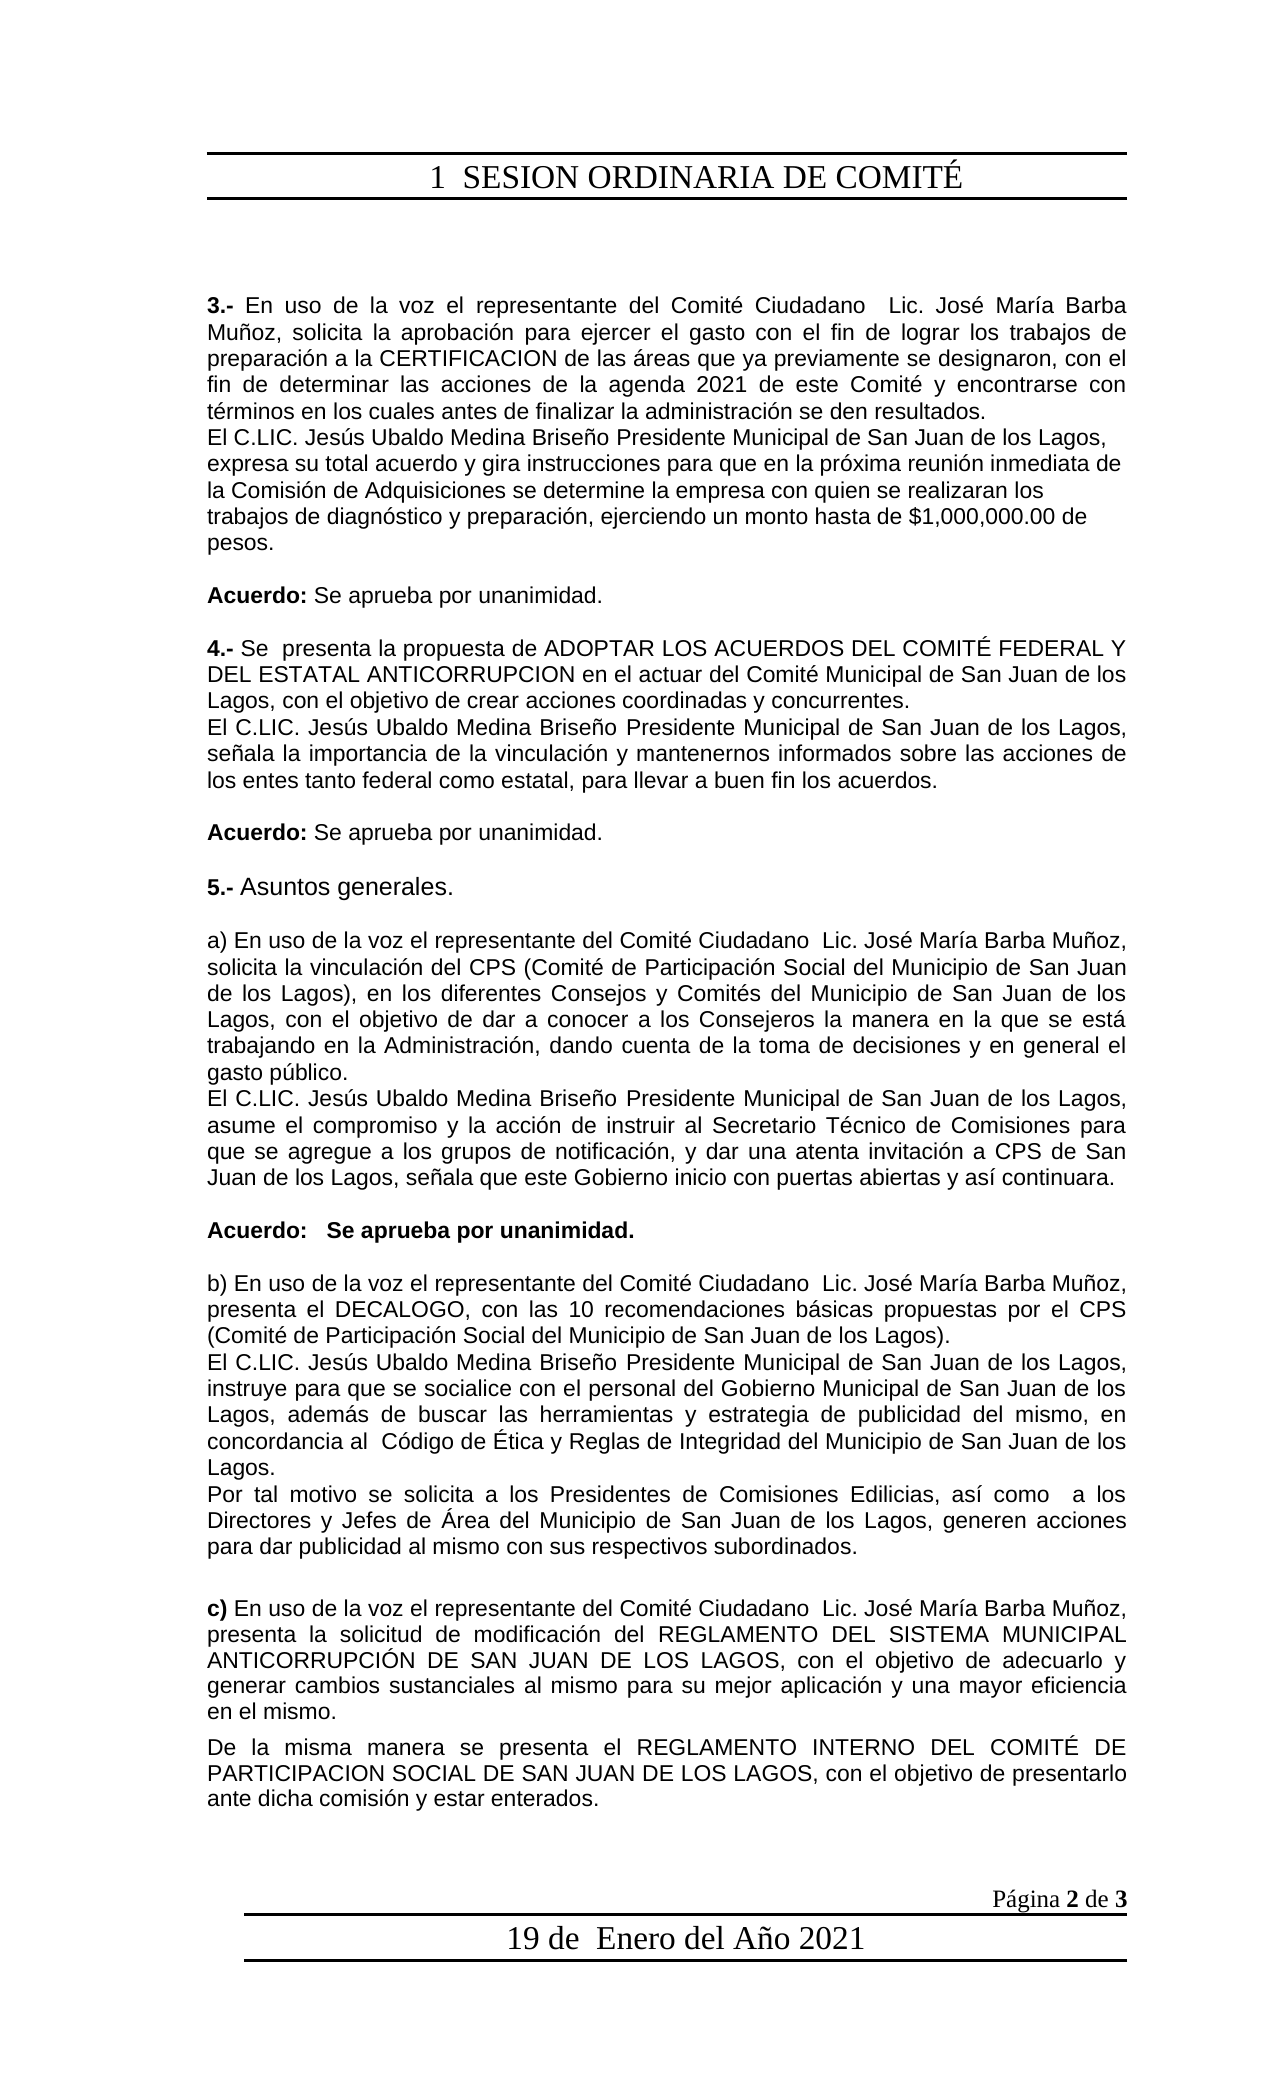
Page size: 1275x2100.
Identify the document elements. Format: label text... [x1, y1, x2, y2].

text El C.LIC. Jesús Ubaldo Medina Briseño Presidente Municipal de San Juan de los Lagos, instruye para que se socialice con el personal del Gobierno Municipal de San Juan de los Lagos, además de buscar las herramientas y estrategia de publicidad del mismo, en concordancia al Código de Ética y Reglas de Integridad del Municipio de San Juan de los Lagos. [207, 1349, 1127, 1481]
text Acuerdo: Se aprueba por unanimidad. [207, 582, 1127, 608]
text El C.LIC. Jesús Ubaldo Medina Briseño Presidente Municipal de San Juan de los Lagos, expresa su total acuerdo y gira instrucciones para que en la próxima reunión inmediata de la Comisión de Adquisiciones se determine la empresa con quien se realizaran los trabajos de diagnóstico y preparación, ejerciendo un monto hasta de $1,000,000.00 de pesos. [207, 424, 1127, 556]
text El C.LIC. Jesús Ubaldo Medina Briseño Presidente Municipal de San Juan de los Lagos, asume el compromiso y la acción de instruir al Secretario Técnico de Comisiones para que se agregue a los grupos de notificación, y dar una atenta invitación a CPS de San Juan de los Lagos, señala que este Gobierno inicio con puertas abiertas y así continuara. [207, 1085, 1127, 1191]
text 5.- Asuntos generales. [207, 872, 1127, 901]
text 3.- En uso de la voz el representante del Comité Ciudadano Lic. José María Barba Muñoz, solicita la aprobación para ejercer el gasto con el fin de lograr los trabajos de preparación a la CERTIFICACION de las áreas que ya previamente se designaron, con el fin de determinar las acciones de la agenda 2021 de este Comité y encontrarse con términos en los cuales antes de finalizar la administración se den resultados. [207, 292, 1127, 424]
text a) En uso de la voz el representante del Comité Ciudadano Lic. José María Barba Muñoz, solicita la vinculación del CPS (Comité de Participación Social del Municipio de San Juan de los Lagos), en los diferentes Consejos y Comités del Municipio de San Juan de los Lagos, con el objetivo de dar a conocer a los Consejeros la manera en la que se está trabajando en la Administración, dando cuenta de la toma de decisiones y en general el gasto público. [207, 927, 1127, 1085]
text b) En uso de la voz el representante del Comité Ciudadano Lic. José María Barba Muñoz, presenta el DECALOGO, con las 10 recomendaciones básicas propuestas por el CPS (Comité de Participación Social del Municipio de San Juan de los Lagos). [207, 1270, 1127, 1349]
text De la misma manera se presenta el REGLAMENTO INTERNO DEL COMITÉ DE PARTICIPACION SOCIAL DE SAN JUAN DE LOS LAGOS, con el objetivo de presentarlo ante dicha comisión y estar enterados. [207, 1735, 1127, 1812]
text Acuerdo: Se aprueba por unanimidad. [207, 1217, 1127, 1243]
text Acuerdo: Se aprueba por unanimidad. [207, 819, 1127, 846]
text El C.LIC. Jesús Ubaldo Medina Briseño Presidente Municipal de San Juan de los Lagos, señala la importancia de la vinculación y mantenernos informados sobre las acciones de los entes tanto federal como estatal, para llevar a buen fin los acuerdos. [207, 714, 1127, 793]
text Por tal motivo se solicita a los Presidentes de Comisiones Edilicias, así como a los Directores y Jefes de Área del Municipio de San Juan de los Lagos, generen acciones para dar publicidad al mismo con sus respectivos subordinados. [207, 1481, 1127, 1559]
text c) En uso de la voz el representante del Comité Ciudadano Lic. José María Barba Muñoz, presenta la solicitud de modificación del REGLAMENTO DEL SISTEMA MUNICIPAL ANTICORRUPCIÓN DE SAN JUAN DE LOS LAGOS, con el objetivo de adecuarlo y generar cambios sustanciales al mismo para su mejor aplicación y una mayor eficiencia en el mismo. [207, 1596, 1127, 1724]
text 4.- Se presenta la propuesta de ADOPTAR LOS ACUERDOS DEL COMITÉ FEDERAL Y DEL ESTATAL ANTICORRUPCION en el actuar del Comité Municipal de San Juan de los Lagos, con el objetivo de crear acciones coordinadas y concurrentes. [207, 635, 1127, 714]
